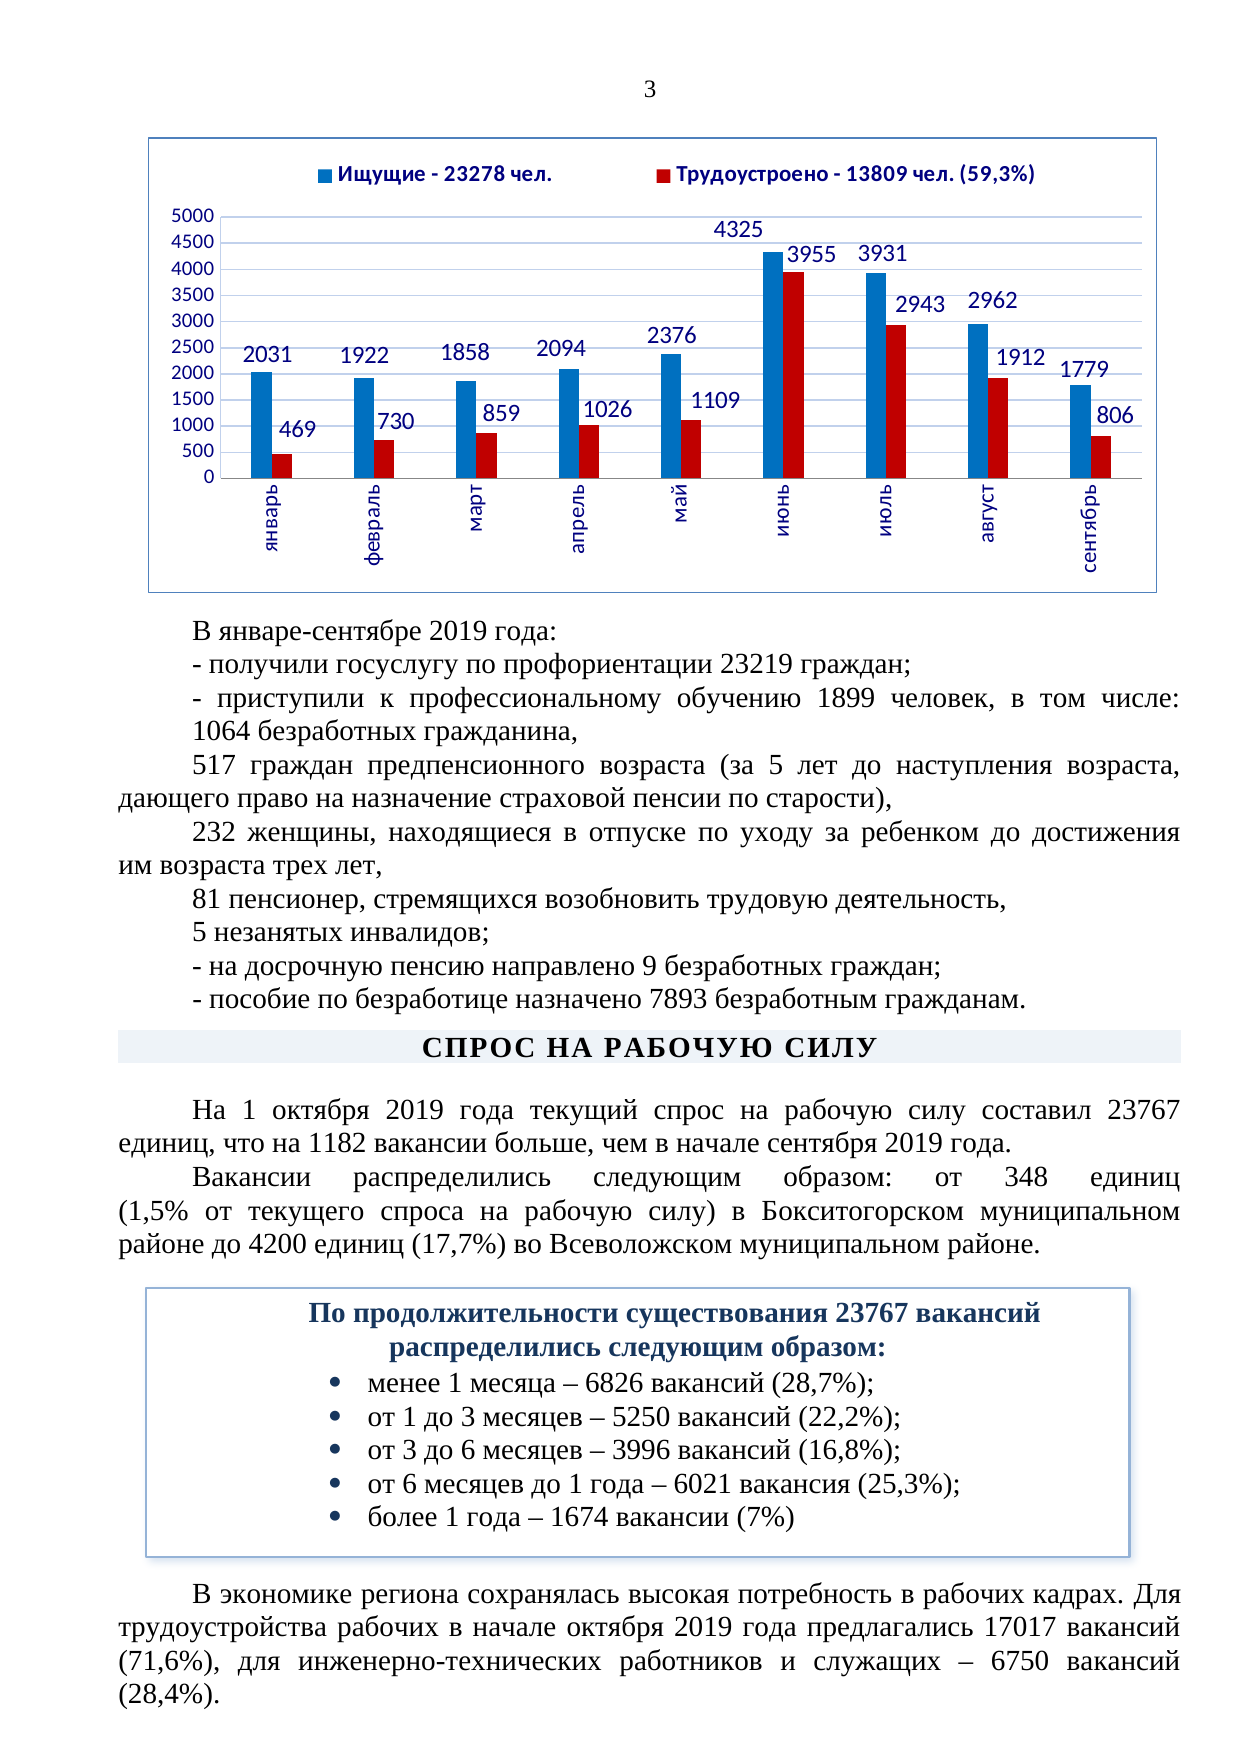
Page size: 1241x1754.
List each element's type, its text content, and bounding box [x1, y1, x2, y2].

text В экономике региона сохранялась высокая потребность в рабочих кадрах. Для трудоустройства рабочих в начале октября 2019 года предлагались 17017 вакансий (71,6%), для инженерно-технических работников и служащих – 6750 вакансий (28,4%). [118, 1279, 1181, 1710]
text В январе-сентябре 2019 года: [118, 613, 1181, 646]
text 517 граждан предпенсионного возраста (за 5 лет до наступления возраста, дающего право на назначение страховой пенсии по старости), [118, 747, 1181, 814]
text На 1 октября 2019 года текущий спрос на рабочую силу составил 23767 единиц, что на 1182 вакансии больше, чем в начале сентября 2019 года. [118, 1092, 1181, 1159]
text - на досрочную пенсию направлено 9 безработных граждан; [118, 948, 1181, 982]
text 81 пенсионер, стремящихся возобновить трудовую деятельность, [118, 881, 1181, 914]
text Вакансии распределились следующим образом: от 348 единиц (1,5% от текущего спроса на рабочую силу) в Бокситогорском муниципальном районе до 4200 единиц (17,7%) во Всеволожском муниципальном районе. [118, 1159, 1181, 1260]
text Спрос на рабочую силу [118, 1030, 1181, 1063]
text Из 3555 безработных граждан: [146, 1288, 1138, 1565]
text - пособие по безработице назначено 7893 безработным гражданам. [192, 982, 1181, 1015]
text - получили госуслугу по профориентации 23219 граждан; [118, 646, 1181, 680]
text - приступили к профессиональному обучению 1899 человек, в том числе: 1064 безработных гражданина, [118, 680, 1181, 747]
text 232 женщины, находящиеся в отпуске по уходу за ребенком до достижения им возраста трех лет, [118, 814, 1181, 881]
text 5 незанятых инвалидов; [118, 914, 1181, 948]
